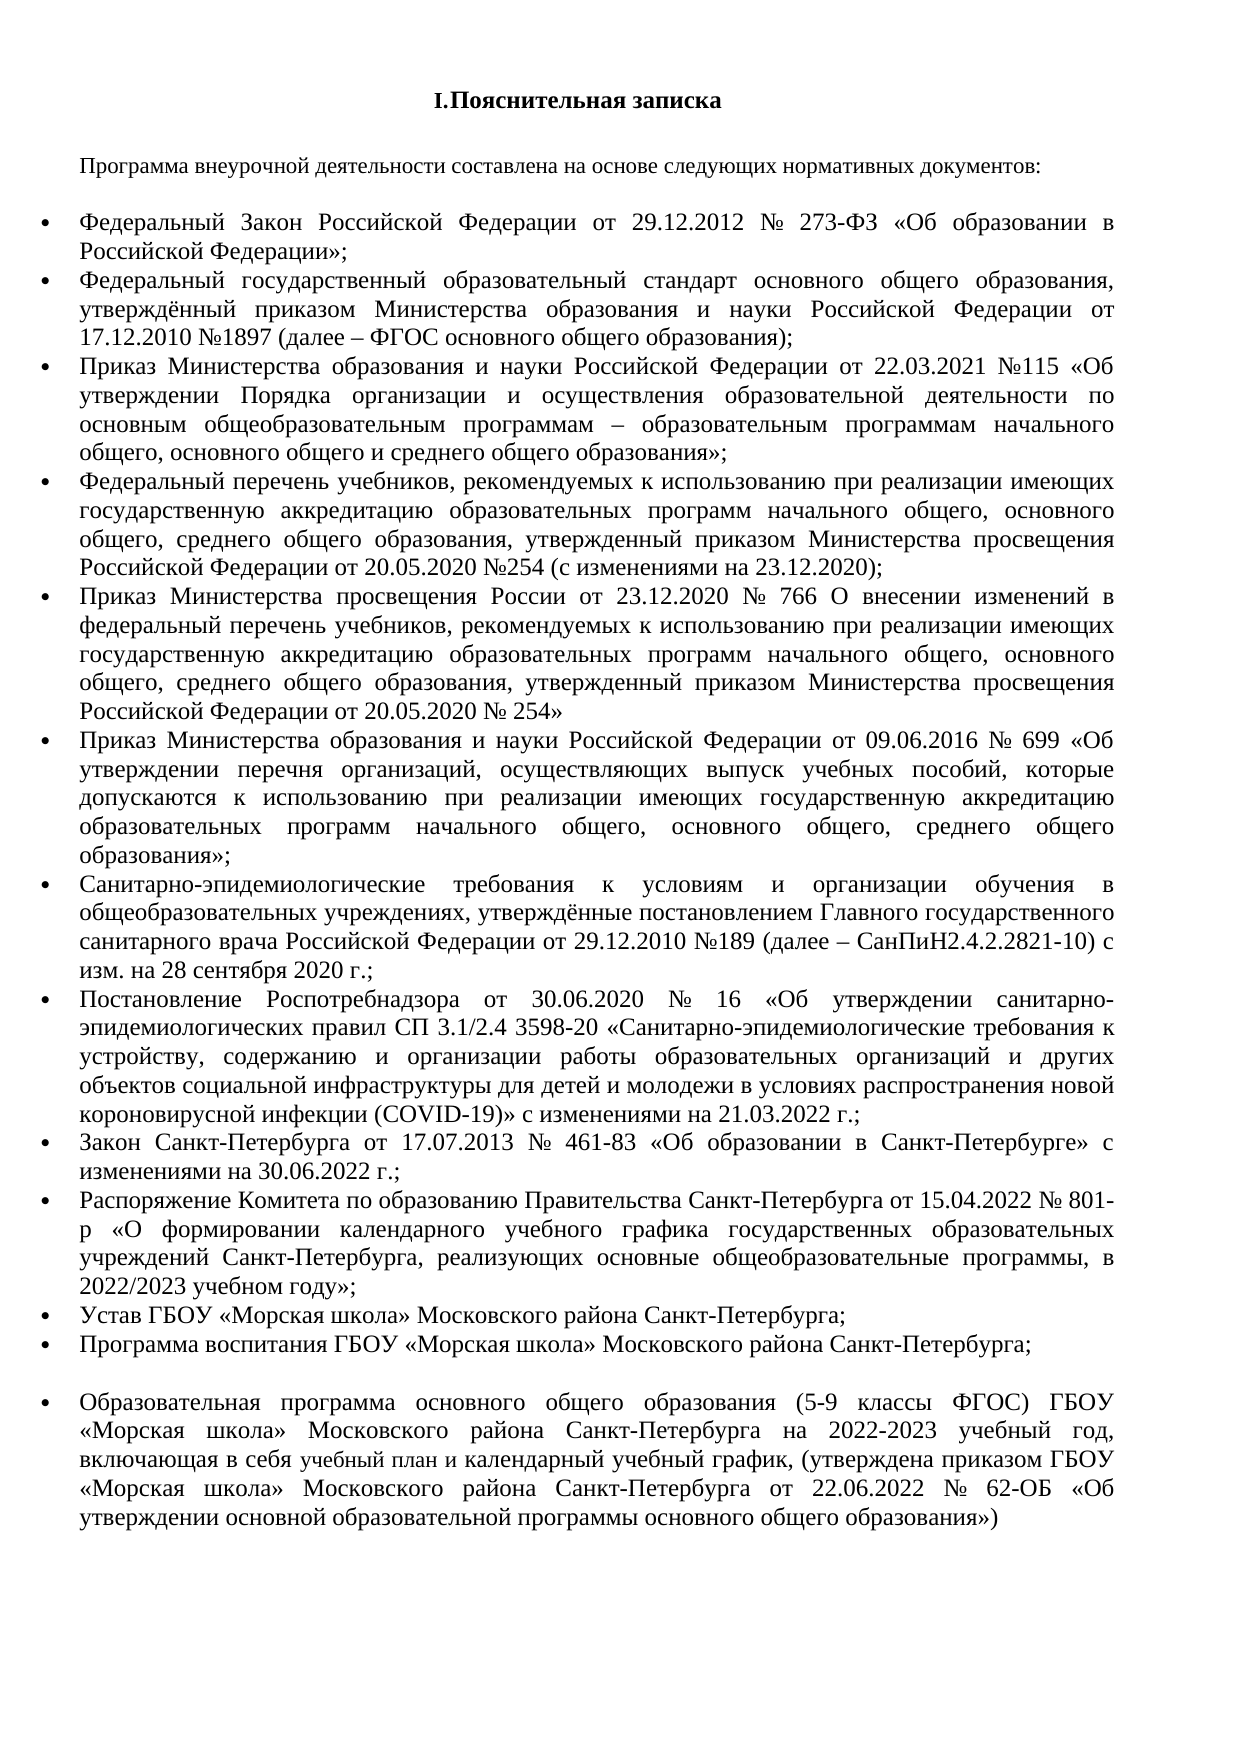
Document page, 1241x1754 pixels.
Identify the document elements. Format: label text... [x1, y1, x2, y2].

list Приказ Министерства просвещения России от 23.12.2020 № 766 О внесении изменений в федеральный перечень учебников, рекомендуемых к использованию при реализации имеющих государственную аккредитацию образовательных программ начального общего, основного общего, среднего общего образования, утвержденный приказом Министерства просвещения Российской Федерации от 20.05.2020 № 254» [42, 581, 1115, 725]
list Закон Санкт-Петербурга от 17.07.2013 № 461-83 «Об образовании в Санкт-Петербурге» с изменениями на 30.06.2022 г.; [42, 1127, 1115, 1185]
text Программа внеурочной деятельности составлена на основе следующих нормативных документов: [79, 152, 1115, 178]
list Образовательная программа основного общего образования (5-9 классы ФГОС) ГБОУ «Морская школа» Московского района Санкт-Петербурга на 2022-2023 учебный год, включающая в себя учебный план и календарный учебный график, (утверждена приказом ГБОУ «Морская школа» Московского района Санкт-Петербурга от 22.06.2022 № 62-ОБ «Об утверждении основной образовательной программы основного общего образования») [42, 1387, 1115, 1530]
list Федеральный Закон Российской Федерации от 29.12.2012 № 273-ФЗ «Об образовании в Российской Федерации»; [42, 207, 1115, 265]
list Приказ Министерства образования и науки Российской Федерации от 22.03.2021 №115 «Об утверждении Порядка организации и осуществления образовательной деятельности по основным общеобразовательным программам – образовательным программам начального общего, основного общего и среднего общего образования»; [42, 351, 1115, 466]
list Федеральный перечень учебников, рекомендуемых к использованию при реализации имеющих государственную аккредитацию образовательных программ начального общего, основного общего, среднего общего образования, утвержденный приказом Министерства просвещения Российской Федерации от 20.05.2020 №254 (с изменениями на 23.12.2020); [42, 466, 1115, 581]
list Постановление Роспотребнадзора от 30.06.2020 № 16 «Об утверждении санитарно-эпидемиологических правил СП 3.1/2.4 3598-20 «Санитарно-эпидемиологические требования к устройству, содержанию и организации работы образовательных организаций и других объектов социальной инфраструктуры для детей и молодежи в условиях распространения новой короновирусной инфекции (COVID-19)» с изменениями на 21.03.2022 г.; [42, 984, 1115, 1127]
list Устав ГБОУ «Морская школа» Московского района Санкт-Петербурга; [42, 1300, 1115, 1329]
list Распоряжение Комитета по образованию Правительства Санкт-Петербурга от 15.04.2022 № 801-р «О формировании календарного учебного графика государственных образовательных учреждений Санкт-Петербурга, реализующих основные общеобразовательные программы, в 2022/2023 учебном году»; [42, 1185, 1115, 1300]
list Программа воспитания ГБОУ «Морская школа» Московского района Санкт-Петербурга; [42, 1329, 1115, 1357]
list Пояснительная записка [434, 85, 1115, 114]
list Санитарно-эпидемиологические требования к условиям и организации обучения в общеобразовательных учреждениях, утверждённые постановлением Главного государственного санитарного врача Российской Федерации от 29.12.2010 №189 (далее – СанПиН2.4.2.2821-10) с изм. на 28 сентября 2020 г.; [42, 869, 1115, 984]
list Приказ Министерства образования и науки Российской Федерации от 09.06.2016 № 699 «Об утверждении перечня организаций, осуществляющих выпуск учебных пособий, которые допускаются к использованию при реализации имеющих государственную аккредитацию образовательных программ начального общего, основного общего, среднего общего образования»; [42, 725, 1115, 869]
list Федеральный государственный образовательный стандарт основного общего образования, утверждённый приказом Министерства образования и науки Российской Федерации от 17.12.2010 №1897 (далее – ФГОС основного общего образования); [42, 265, 1115, 351]
